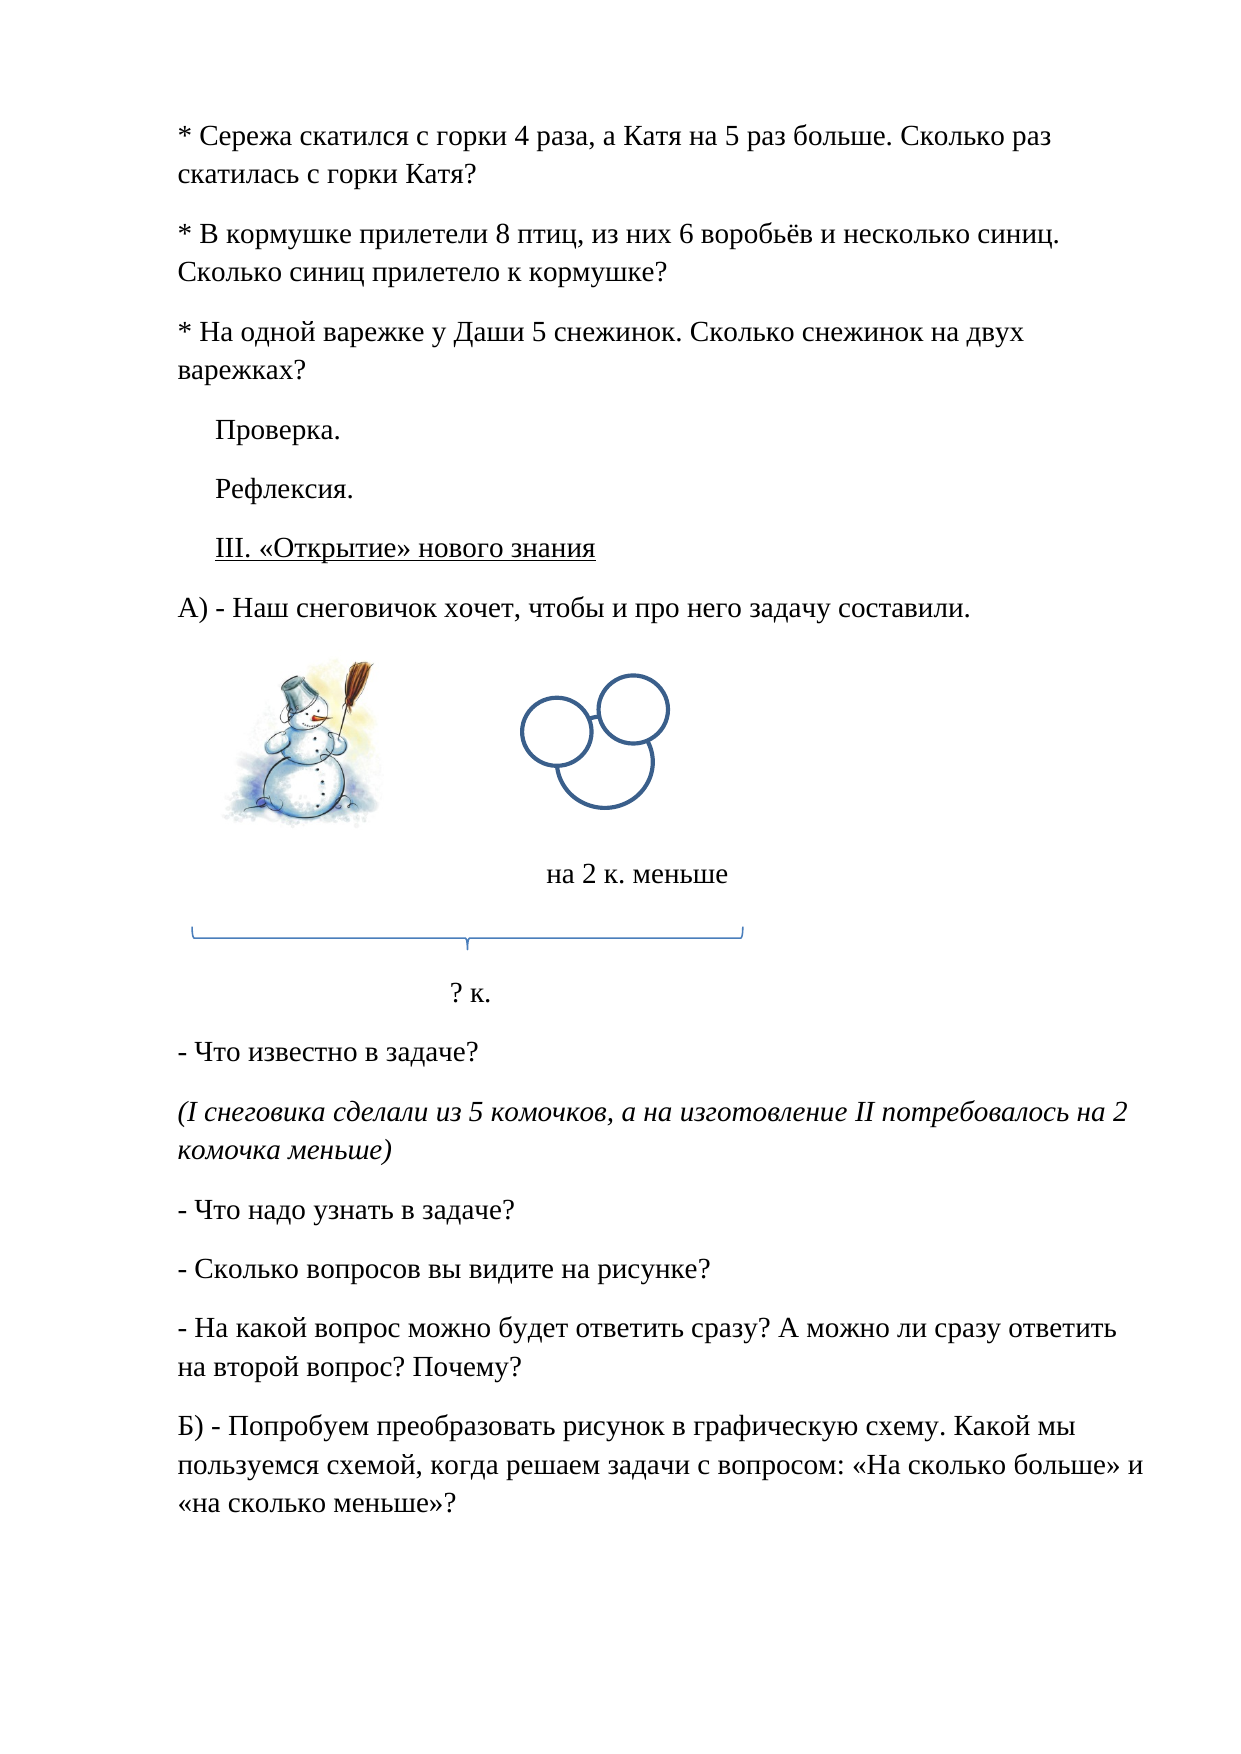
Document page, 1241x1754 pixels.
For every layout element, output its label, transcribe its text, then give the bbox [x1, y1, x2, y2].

text - Сколько вопросов вы видите на рисунке? [177, 1251, 1152, 1285]
text ? к. [398, 975, 1152, 1009]
text * В кормушке прилетели 8 птиц, из них 6 воробьёв и несколько синиц. Сколько синиц прилетело к кормушке? [177, 216, 1152, 288]
text А) - Наш снеговичок хочет, чтобы и про него задачу составили. [177, 590, 1152, 623]
text III. «Открытие» нового знания [215, 531, 1152, 564]
text - На какой вопрос можно будет ответить сразу? А можно ли сразу ответить на второй вопрос? Почему? [177, 1311, 1152, 1383]
text * Сережа скатился с горки 4 раза, а Катя на 5 раз больше. Сколько раз скатилась с горки Катя? [177, 118, 1152, 190]
text Проверка. [215, 412, 1152, 445]
text * На одной варежке у Даши 5 снежинок. Сколько снежинок на двух варежках? [177, 314, 1152, 386]
text - Что надо узнать в задаче? [177, 1192, 1152, 1225]
text Рефлексия. [215, 471, 1152, 505]
picture [214, 649, 397, 832]
text - Что известно в задаче? [177, 1034, 1152, 1068]
text (I снеговика сделали из 5 комочков, а на изготовление II потребовалось на 2 комочка меньше) [177, 1094, 1152, 1166]
text на 2 к. меньше [177, 856, 1152, 890]
text Б) - Попробуем преобразовать рисунок в графическую схему. Какой мы пользуемся схемой, когда решаем задачи с вопросом: «На сколько больше» и «на сколько меньше»? [177, 1408, 1152, 1519]
